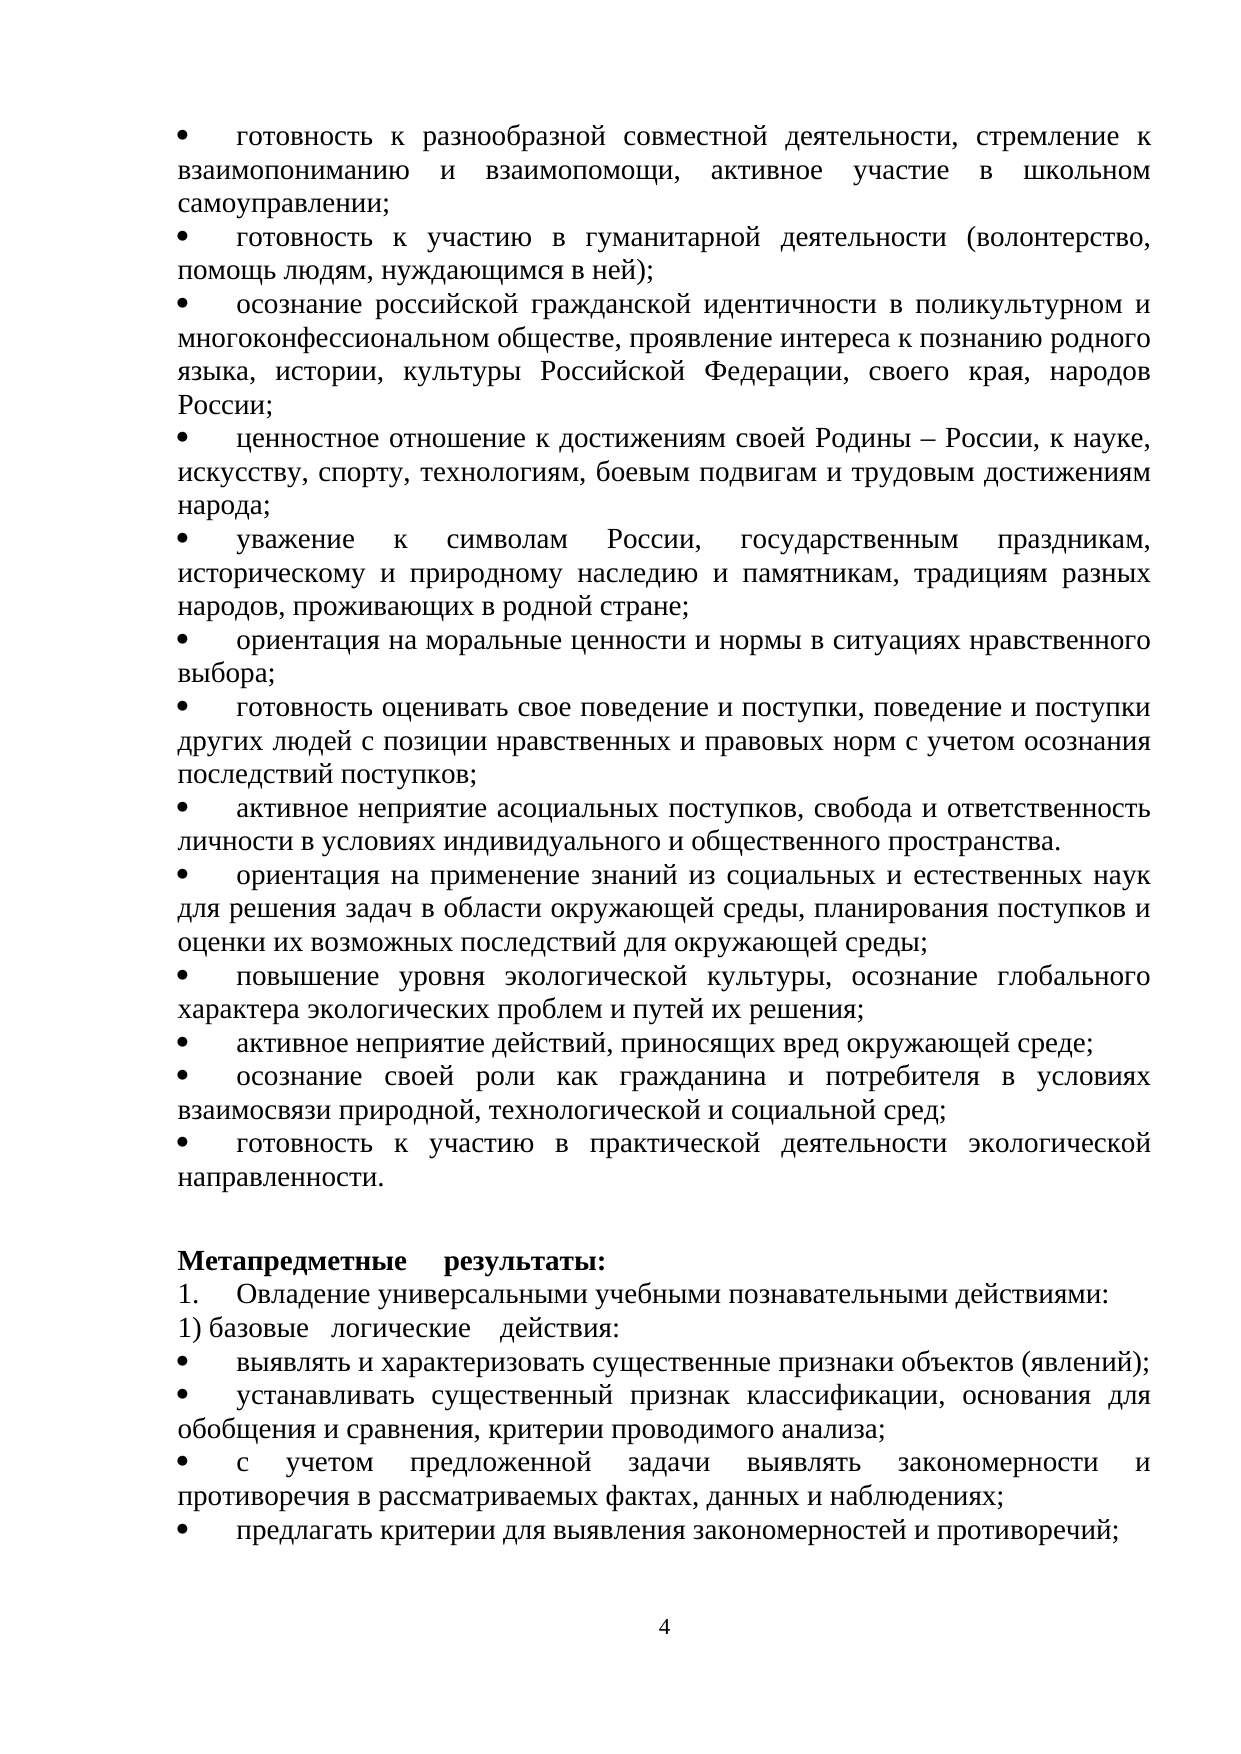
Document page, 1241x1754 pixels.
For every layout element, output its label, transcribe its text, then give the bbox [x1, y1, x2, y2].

list готовность к участию в гуманитарной деятельности (волонтерство, помощь людям, нуждающимся в ней); [177, 219, 1152, 286]
list активное неприятие действий, приносящих вред окружающей среде; [177, 1025, 1152, 1058]
text 1) базовые логические действия: [177, 1310, 1152, 1344]
list готовность к участию в практической деятельности экологической направленности. [177, 1126, 1152, 1193]
list Овладение универсальными учебными познавательными действиями: [177, 1277, 1152, 1310]
list ориентация на моральные ценности и нормы в ситуациях нравственного выбора; [177, 622, 1152, 689]
list выявлять и характеризовать существенные признаки объектов (явлений); [177, 1344, 1152, 1377]
list уважение к символам России, государственным праздникам, историческому и природному наследию и памятникам, традициям разных народов, проживающих в родной стране; [177, 521, 1152, 622]
list ориентация на применение знаний из социальных и естественных наук для решения задач в области окружающей среды, планирования поступков и оценки их возможных последствий для окружающей среды; [177, 857, 1152, 958]
list готовность к разнообразной совместной деятельности, стремление к взаимопониманию и взаимопомощи, активное участие в школьном самоуправлении; [177, 118, 1152, 219]
text Метапредметные результаты: [177, 1243, 1152, 1277]
list активное неприятие асоциальных поступков, свобода и ответственность личности в условиях индивидуального и общественного пространства. [177, 790, 1152, 857]
list осознание российской гражданской идентичности в поликультурном и многоконфессиональном обществе, проявление интереса к познанию родного языка, истории, культуры Российской Федерации, своего края, народов России; [177, 286, 1152, 420]
list предлагать критерии для выявления закономерностей и противоречий; [177, 1512, 1152, 1545]
list осознание своей роли как гражданина и потребителя в условиях взаимосвязи природной, технологической и социальной сред; [177, 1058, 1152, 1126]
list устанавливать существенный признак классификации, основания для обобщения и сравнения, критерии проводимого анализа; [177, 1377, 1152, 1444]
list с учетом предложенной задачи выявлять закономерности и противоречия в рассматриваемых фактах, данных и наблюдениях; [177, 1444, 1152, 1512]
list готовность оценивать свое поведение и поступки, поведение и поступки других людей с позиции нравственных и правовых норм с учетом осознания последствий поступков; [177, 689, 1152, 790]
list повышение уровня экологической культуры, осознание глобального характера экологических проблем и путей их решения; [177, 958, 1152, 1025]
list ценностное отношение к достижениям своей Родины – России, к науке, искусству, спорту, технологиям, боевым подвигам и трудовым достижениям народа; [177, 420, 1152, 521]
